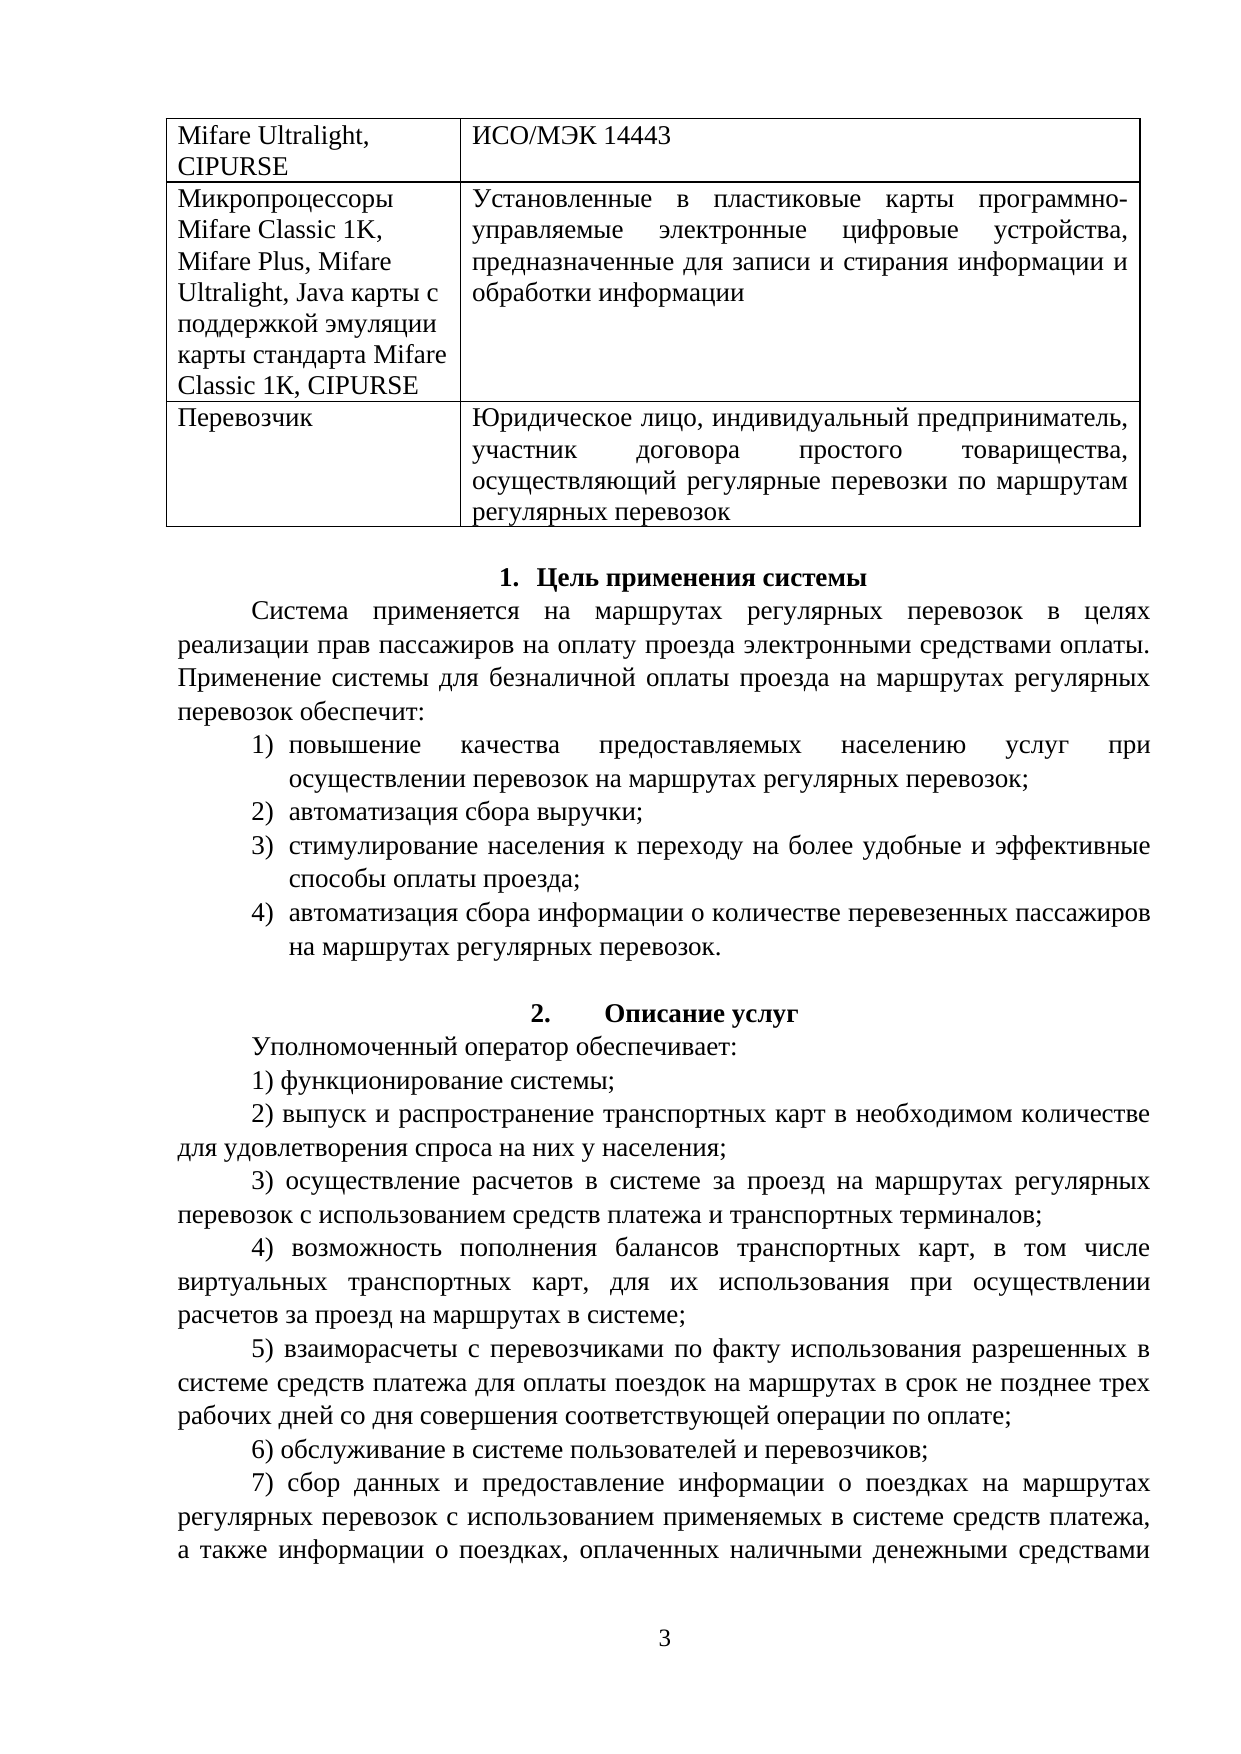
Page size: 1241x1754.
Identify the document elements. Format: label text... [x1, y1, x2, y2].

table_cell Установленные в пластиковые карты программно-управляемые электронные цифровые устройства, предназначенные для записи и стирания информации и обработки информации [461, 183, 1139, 401]
list 3) осуществление расчетов в системе за проезд на маршрутах регулярных перевозок с использованием средств платежа и транспортных терминалов; [177, 1164, 1152, 1229]
list Цель применения системы [215, 561, 1152, 592]
list стимулирование населения к переходу на более удобные и эффективные способы оплаты проезда; [251, 829, 1152, 894]
list 6) обслуживание в системе пользователей и перевозчиков; [177, 1433, 1152, 1464]
table_cell Юридическое лицо, индивидуальный предприниматель, участник договора простого товарищества, осуществляющий регулярные перевозки по маршрутам регулярных перевозок [461, 402, 1139, 526]
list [177, 1466, 1152, 1564]
list 5) взаиморасчеты с перевозчиками по факту использования разрешенных в системе средств платежа для оплаты поездок на маршрутах в срок не позднее трех рабочих дней со дня совершения соответствующей операции по оплате; [177, 1332, 1152, 1430]
list 2) выпуск и распространение транспортных карт в необходимом количестве для удовлетворения спроса на них у населения; [177, 1097, 1152, 1162]
list автоматизация сбора выручки; [251, 796, 1152, 827]
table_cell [167, 119, 460, 181]
list повышение качества предоставляемых населению услуг при осуществлении перевозок на маршрутах регулярных перевозок; [251, 728, 1152, 793]
list 1) функционирование системы; [177, 1064, 1152, 1095]
list автоматизация сбора информации о количестве перевезенных пассажиров на маршрутах регулярных перевозок. [251, 896, 1152, 961]
list Уполномоченный оператор обеспечивает: [177, 1030, 1152, 1061]
table_cell Перевозчик [167, 402, 460, 526]
list 4) возможность пополнения балансов транспортных карт, в том числе виртуальных транспортных карт, для их использования при осуществлении расчетов за проезд на маршрутах в системе; [177, 1232, 1152, 1330]
list Описание услуг [177, 997, 1152, 1028]
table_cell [461, 119, 1139, 181]
table_cell Микропроцессоры Mifare Classic 1K, Mifare Plus, Mifare Ultralight, Java карты с поддержкой эмуляции карты стандарта Mifare Classic 1К, CIPURSE [167, 183, 460, 401]
list Система применяется на маршрутах регулярных перевозок в целях реализации прав пассажиров на оплату проезда электронными средствами оплаты. Применение системы для безналичной оплаты проезда на маршрутах регулярных перевозок обеспечит: [177, 594, 1152, 726]
